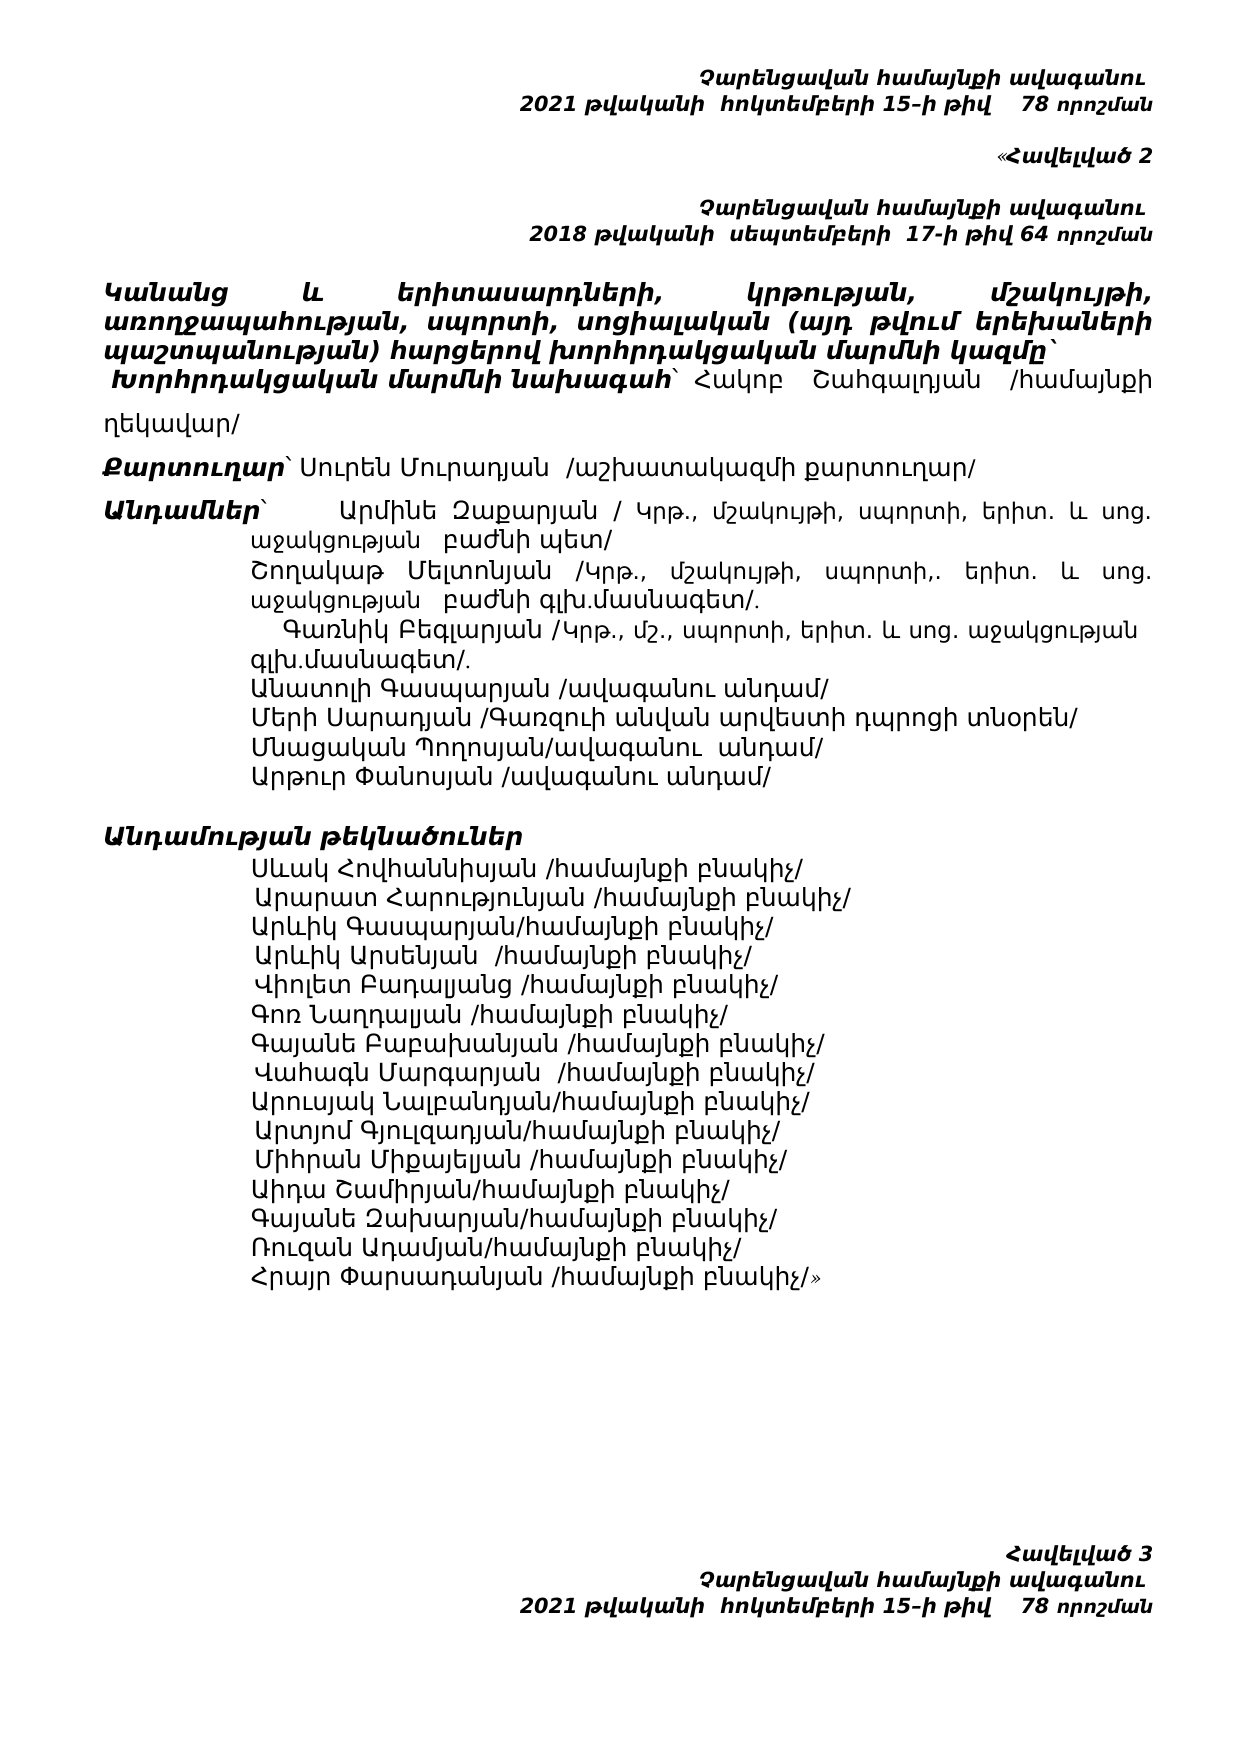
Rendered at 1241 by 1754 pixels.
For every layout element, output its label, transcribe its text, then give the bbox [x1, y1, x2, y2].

text Մնացական Պողոսյան/ավագանու անդամ/ [251, 733, 1153, 762]
text Վահագն Մարգարյան /համայնքի բնակիչ/ [103, 1058, 1153, 1087]
text Վիոլետ Բադալյանց /համայնքի բնակիչ/ [103, 971, 1153, 1000]
text Անատոլի Գասպարյան /ավագանու անդամ/ [250, 674, 1153, 703]
text Միհրան Միքայելյան /համայնքի բնակիչ/ [103, 1146, 1153, 1175]
text Արևիկ Գասպարյան/համայնքի բնակիչ/ [177, 912, 1153, 941]
text Չարենցավան համայնքի ավագանու 2018 թվականի սեպտեմբերի 17-ի թիվ 64 որոշման [177, 196, 1153, 247]
text Սևակ Հովհաննիսյան /համայնքի բնակիչ/ [177, 854, 1153, 883]
text Արարատ Հարությունյան /համայնքի բնակիչ/ [103, 883, 1153, 912]
text Արտյոմ Գյուլզադյան/համայնքի բնակիչ/ [103, 1116, 1153, 1146]
text Չարենցավան համայնքի ավագանու 2021 թվականի հոկտեմբերի 15–ի թիվ 78 որոշման [177, 66, 1153, 116]
text Գայանե Բաբախանյան /համայնքի բնակիչ/ [177, 1029, 1153, 1058]
text Հավելված 3 [103, 1542, 1153, 1566]
text Հավելված 2 [103, 144, 1153, 168]
text Անդամներ՝ Արմինե Զաքարյան / Կրթ., մշակույթի, սպորտի, երիտ. և սոց. աջակցության բաժնի պետ/ [103, 497, 1153, 556]
text Աիդա Շամիրյան/համայնքի բնակիչ/ [177, 1175, 1153, 1204]
text Ռուզան Ադամյան/համայնքի բնակիչ/ [177, 1233, 1153, 1262]
text Խորհրդակցական մարմնի նախագահ՝ Հակոբ Շահգալդյան /համայնքի ղեկավար/ [103, 365, 1153, 438]
text Գայանե Զախարյան/համայնքի բնակիչ/ [177, 1204, 1153, 1233]
text Հրայր Փարսադանյան /համայնքի բնակիչ/ [177, 1262, 1153, 1291]
text Կանանց և երիտասարդների, կրթության, մշակույթի, առողջապահության, սպորտի, սոցիալական (այդ թվում երեխաների պաշտպանության) հարցերով խորհրդակցական մարմնի կազմը` [103, 278, 1153, 365]
text Շողակաթ Մելտոնյան /Կրթ., մշակույթի, սպորտի,. երիտ. և սոց. աջակցության բաժնի գլխ.մասնագետ/. [250, 556, 1153, 615]
text Մերի Սարադյան /Գառզուի անվան արվեստի դպրոցի տնօրեն/ [251, 703, 1153, 733]
text Գոռ Նաղդալյան /համայնքի բնակիչ/ [177, 1000, 1153, 1029]
text Քարտուղար՝ Սուրեն Մուրադյան /աշխատակազմի քարտուղար/ [103, 453, 1153, 482]
text Անդամության թեկնածուներ [103, 822, 1153, 852]
text Արթուր Փանոսյան /ավագանու անդամ/ [251, 762, 1153, 791]
text Արևիկ Արսենյան /համայնքի բնակիչ/ [103, 941, 1153, 971]
text Գառնիկ Բեգլարյան /Կրթ., մշ., սպորտի, երիտ. և սոց. աջակցության գլխ.մասնագետ/. [103, 615, 1153, 674]
text Չարենցավան համայնքի ավագանու 2021 թվականի հոկտեմբերի 15–ի թիվ 78 որոշման [177, 1568, 1153, 1618]
text Արուսյակ Նալբանդյան/համայնքի բնակիչ/ [177, 1087, 1153, 1116]
